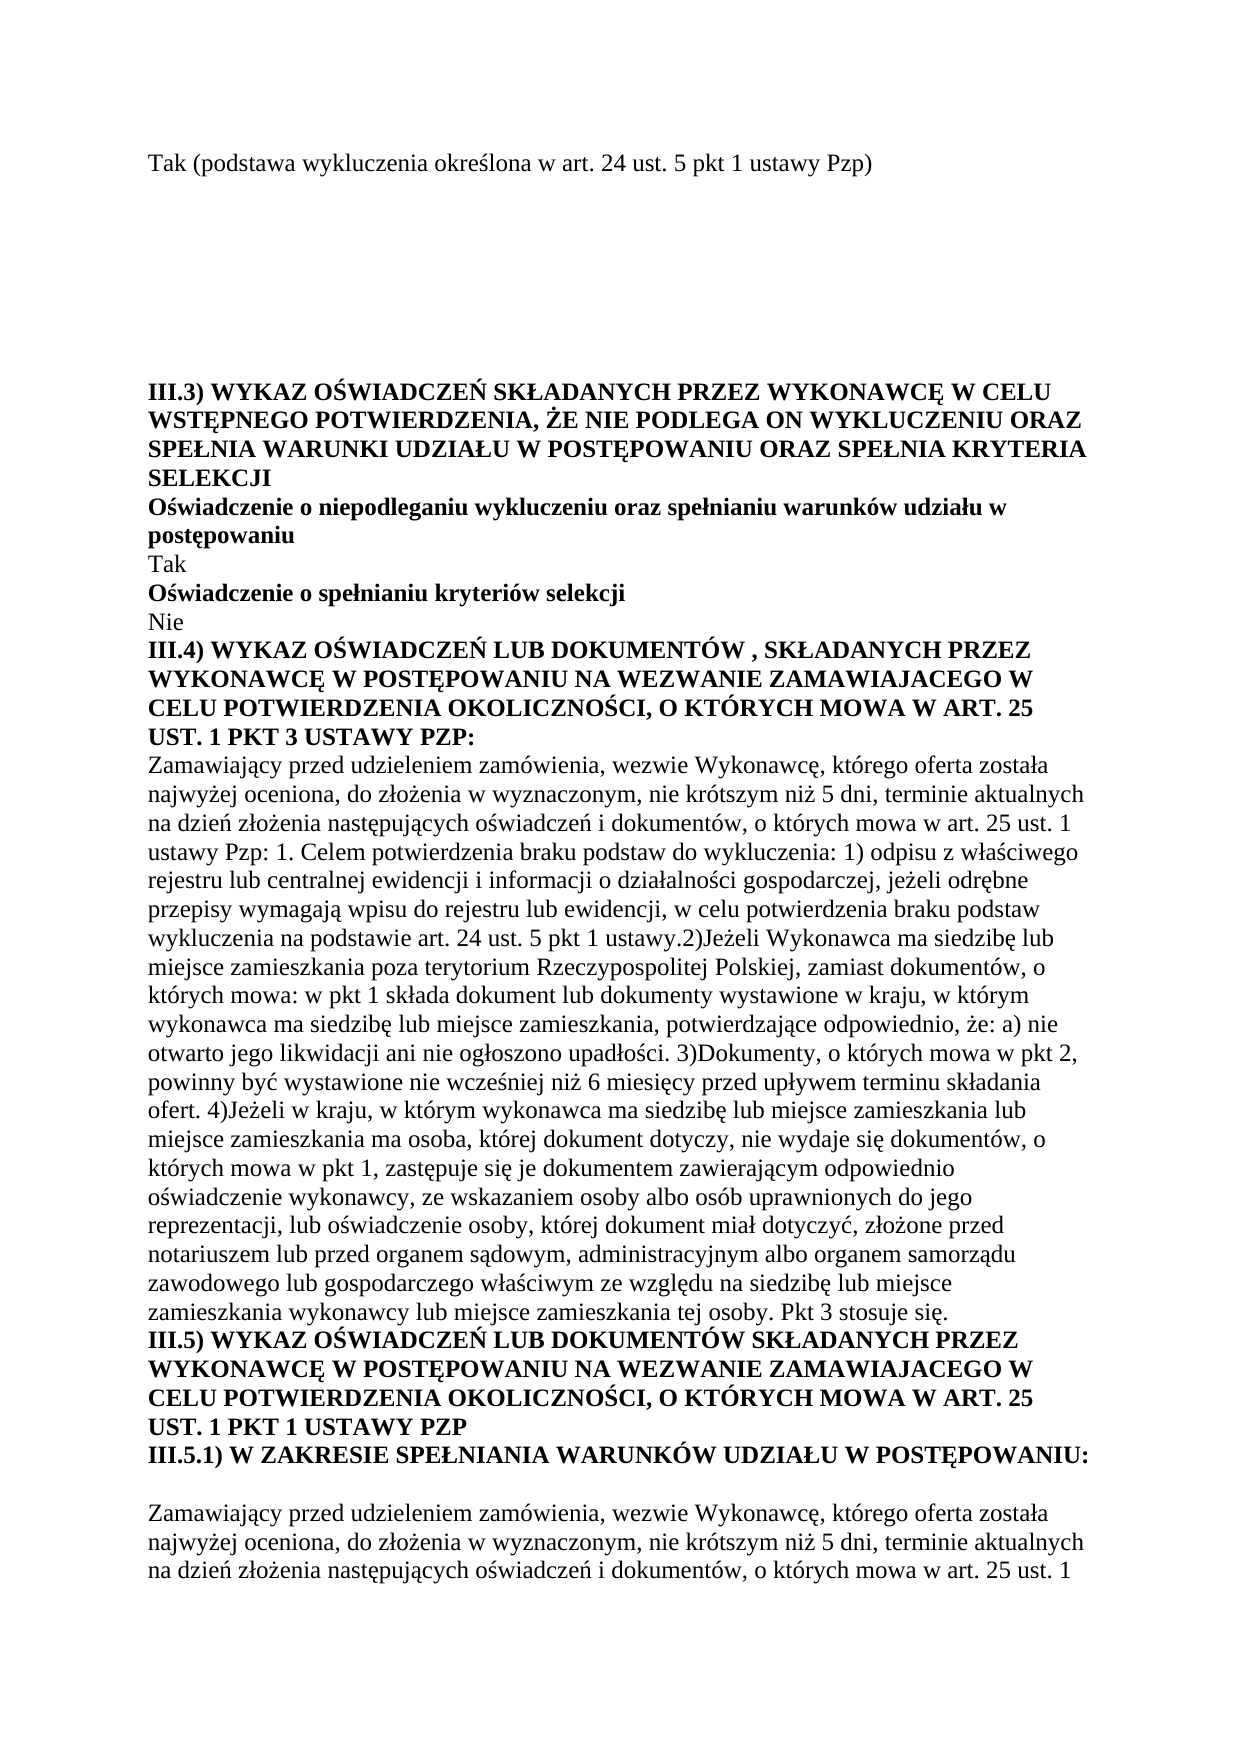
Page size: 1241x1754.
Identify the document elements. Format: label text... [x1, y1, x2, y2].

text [148, 148, 1093, 377]
text III.3) WYKAZ OŚWIADCZEŃ SKŁADANYCH PRZEZ WYKONAWCĘ W CELU WSTĘPNEGO POTWIERDZENIA, ŻE NIE PODLEGA ON WYKLUCZENIU ORAZ SPEŁNIA WARUNKI UDZIAŁU W POSTĘPOWANIU ORAZ SPEŁNIA KRYTERIA SELEKCJI [148, 377, 1093, 492]
text Oświadczenie o niepodleganiu wykluczeniu oraz spełnianiu warunków udziału w postępowaniu Tak Oświadczenie o spełnianiu kryteriów selekcji Nie [148, 492, 1093, 636]
text III.4) WYKAZ OŚWIADCZEŃ LUB DOKUMENTÓW , SKŁADANYCH PRZEZ WYKONAWCĘ W POSTĘPOWANIU NA WEZWANIE ZAMAWIAJACEGO W CELU POTWIERDZENIA OKOLICZNOŚCI, O KTÓRYCH MOWA W ART. 25 UST. 1 PKT 3 USTAWY PZP: [148, 636, 1093, 751]
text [148, 1441, 1093, 1584]
text III.5) WYKAZ OŚWIADCZEŃ LUB DOKUMENTÓW SKŁADANYCH PRZEZ WYKONAWCĘ W POSTĘPOWANIU NA WEZWANIE ZAMAWIAJACEGO W CELU POTWIERDZENIA OKOLICZNOŚCI, O KTÓRYCH MOWA W ART. 25 UST. 1 PKT 1 USTAWY PZP [148, 1326, 1093, 1441]
text Zamawiający przed udzieleniem zamówienia, wezwie Wykonawcę, którego oferta została najwyżej oceniona, do złożenia w wyznaczonym, nie krótszym niż 5 dni, terminie aktualnych na dzień złożenia następujących oświadczeń i dokumentów, o których mowa w art. 25 ust. 1 ustawy Pzp: 1. Celem potwierdzenia braku podstaw do wykluczenia: 1) odpisu z właściwego rejestru lub centralnej ewidencji i informacji o działalności gospodarczej, jeżeli odrębne przepisy wymagają wpisu do rejestru lub ewidencji, w celu potwierdzenia braku podstaw wykluczenia na podstawie art. 24 ust. 5 pkt 1 ustawy.2)Jeżeli Wykonawca ma siedzibę lub miejsce zamieszkania poza terytorium Rzeczypospolitej Polskiej, zamiast dokumentów, o których mowa: w pkt 1 składa dokument lub dokumenty wystawione w kraju, w którym wykonawca ma siedzibę lub miejsce zamieszkania, potwierdzające odpowiednio, że: a) nie otwarto jego likwidacji ani nie ogłoszono upadłości. 3)Dokumenty, o których mowa w pkt 2, powinny być wystawione nie wcześniej niż 6 miesięcy przed upływem terminu składania ofert. 4)Jeżeli w kraju, w którym wykonawca ma siedzibę lub miejsce zamieszkania lub miejsce zamieszkania ma osoba, której dokument dotyczy, nie wydaje się dokumentów, o których mowa w pkt 1, zastępuje się je dokumentem zawierającym odpowiednio oświadczenie wykonawcy, ze wskazaniem osoby albo osób uprawnionych do jego reprezentacji, lub oświadczenie osoby, której dokument miał dotyczyć, złożone przed notariuszem lub przed organem sądowym, administracyjnym albo organem samorządu zawodowego lub gospodarczego właściwym ze względu na siedzibę lub miejsce zamieszkania wykonawcy lub miejsce zamieszkania tej osoby. Pkt 3 stosuje się. [148, 751, 1093, 1326]
